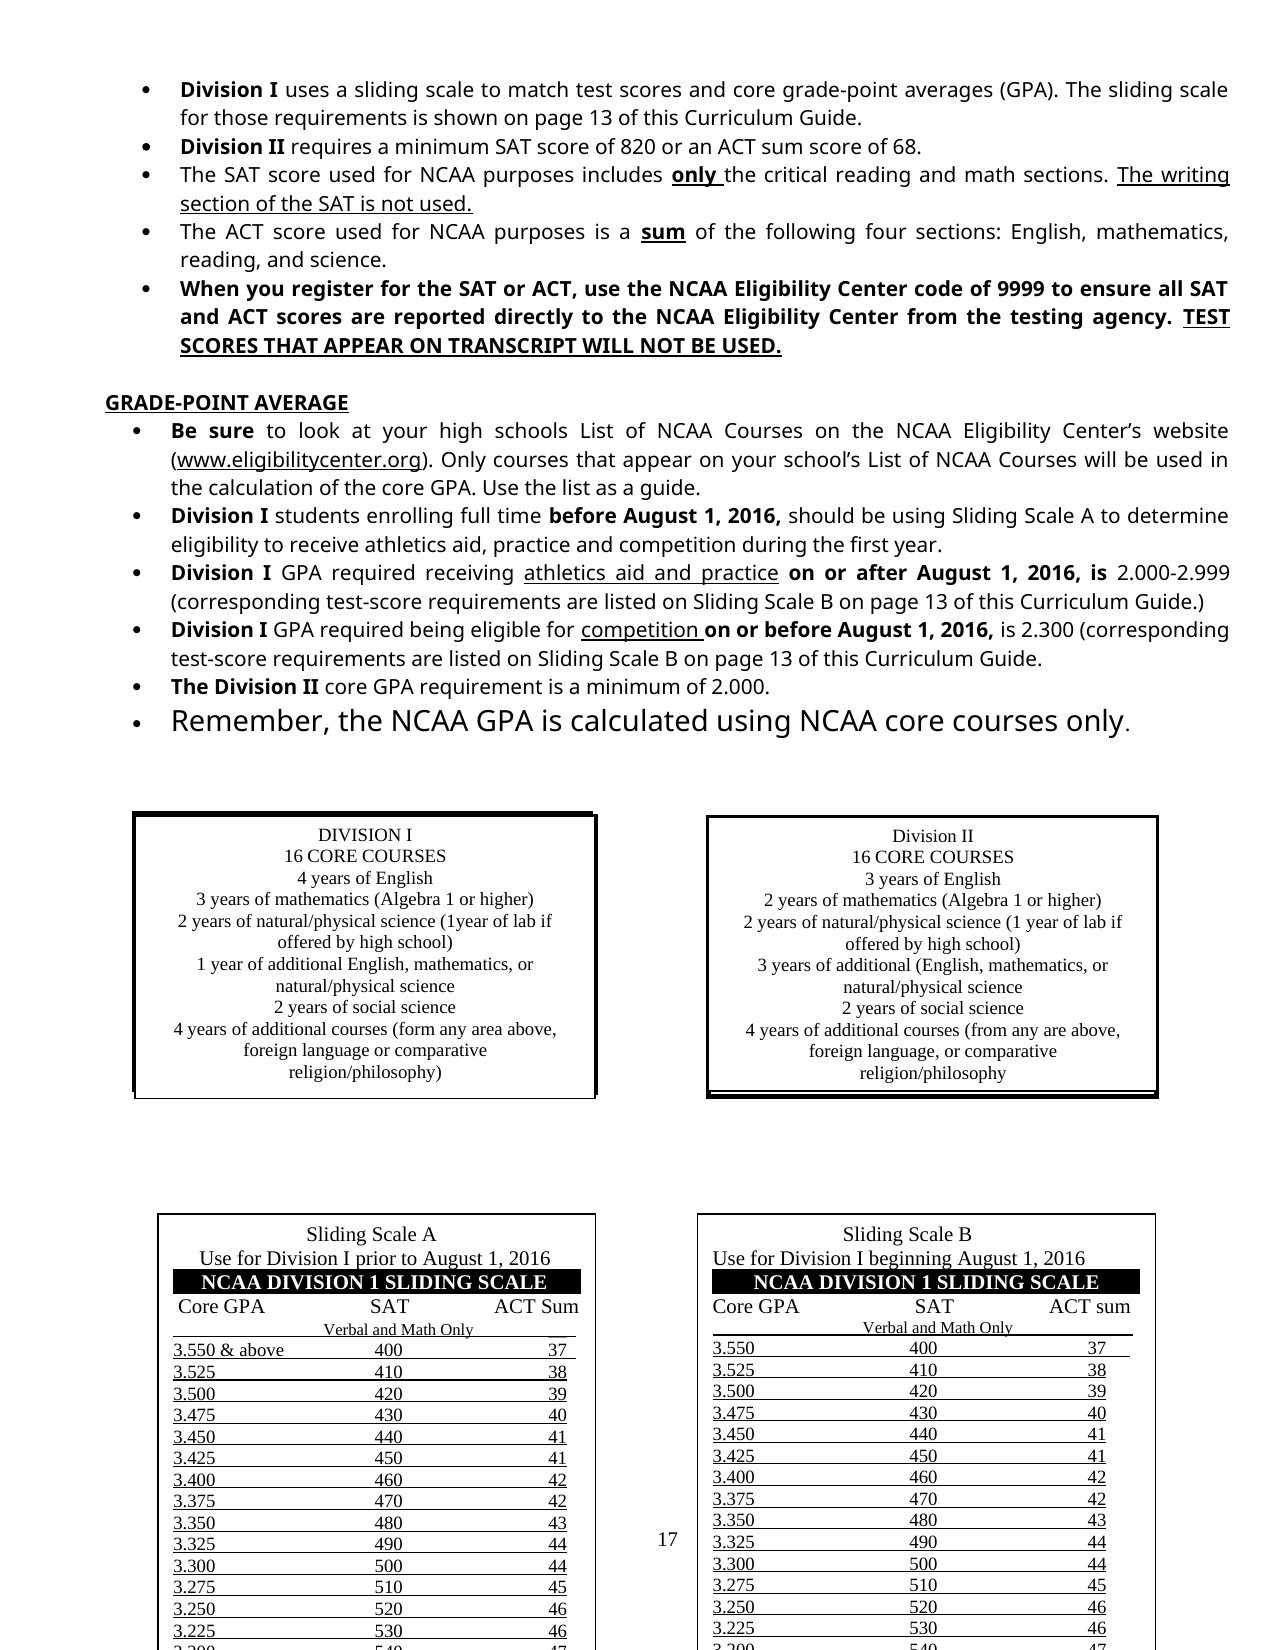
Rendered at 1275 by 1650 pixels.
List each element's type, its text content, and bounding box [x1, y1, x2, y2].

list When you register for the SAT or ACT, use the NCAA Eligibility Center code of 9999 to ensure all SAT and ACT scores are reported directly to the NCAA Eligibility Center from the testing agency. TEST SCORES THAT APPEAR ON TRANSCRIPT WILL NOT BE USED. [142, 274, 1230, 359]
list Be sure to look at your high schools List of NCAA Courses on the NCAA Eligibility Center’s website (www.eligibilitycenter.org). Only courses that appear on your school’s List of NCAA Courses will be used in the calculation of the core GPA. Use the list as a guide. [133, 416, 1230, 502]
list The ACT score used for NCAA purposes is a sum of the following four sections: English, mathematics, reading, and science. [142, 217, 1230, 274]
list Division I uses a sliding scale to match test scores and core grade-point averages (GPA). The sliding scale for those requirements is shown on page 13 of this Curriculum Guide. [142, 75, 1230, 132]
list Division II requires a minimum SAT score of 820 or an ACT sum score of 68. [142, 132, 1230, 160]
list Remember, the NCAA GPA is calculated using NCAA core courses only. [133, 701, 1230, 740]
list Division I GPA required being eligible for competition on or before August 1, 2016, is 2.300 (corresponding test-score requirements are listed on Sliding Scale B on page 13 of this Curriculum Guide. [133, 615, 1230, 672]
text GRADE-POINT AVERAGE [105, 388, 1230, 416]
list Division I students enrolling full time before August 1, 2016, should be using Sliding Scale A to determine eligibility to receive athletics aid, practice and competition during the first year. [133, 502, 1230, 558]
list The Division II core GPA requirement is a minimum of 2.000. [133, 672, 1230, 701]
list Division I GPA required receiving athletics aid and practice on or after August 1, 2016, is 2.000-2.999 (corresponding test-score requirements are listed on Sliding Scale B on page 13 of this Curriculum Guide.) [133, 558, 1230, 615]
list The SAT score used for NCAA purposes includes only the critical reading and math sections. The writing section of the SAT is not used. [142, 160, 1230, 217]
